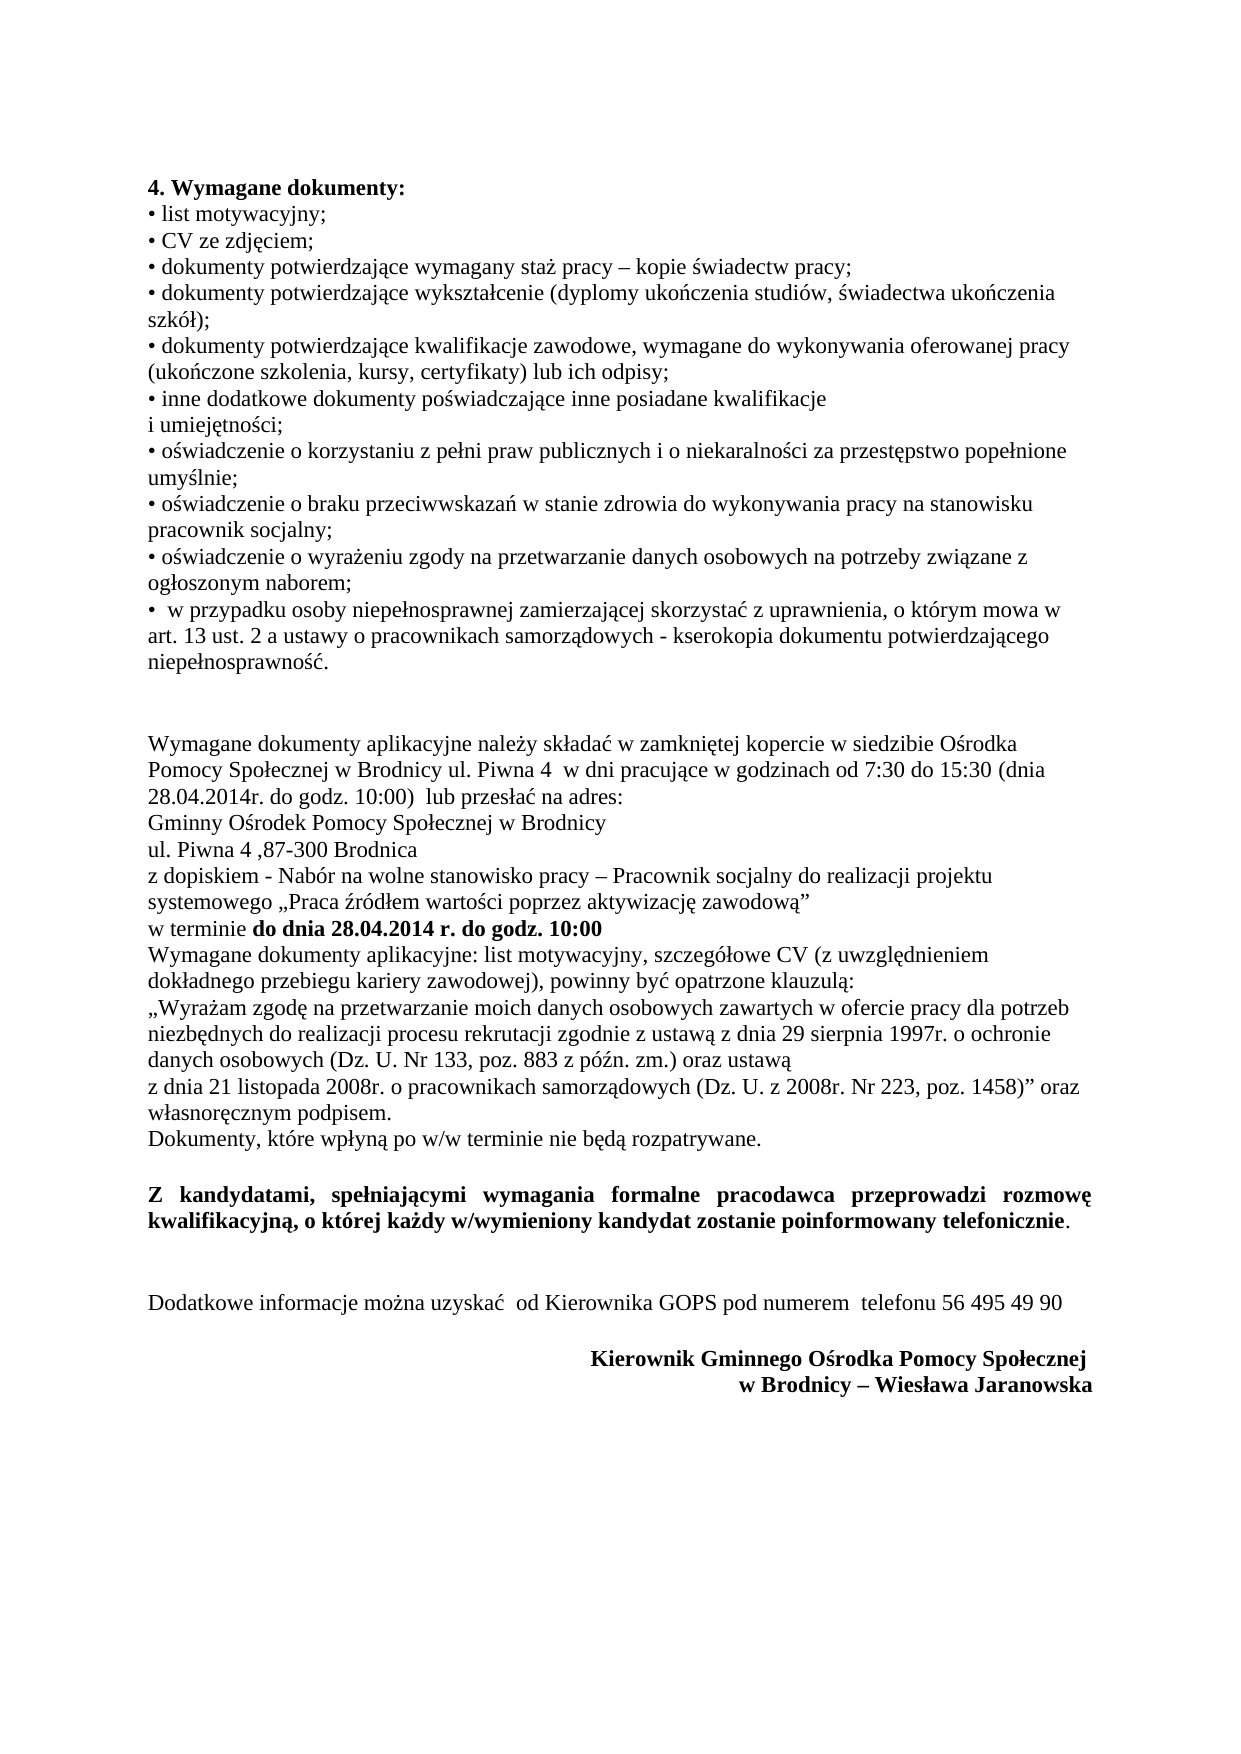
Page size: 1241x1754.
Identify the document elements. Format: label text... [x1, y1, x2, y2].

text 4. Wymagane dokumenty: • list motywacyjny; • CV ze zdjęciem; • dokumenty potwierdzające wymagany staż pracy – kopie świadectw pracy; • dokumenty potwierdzające wykształcenie (dyplomy ukończenia studiów, świadectwa ukończenia szkół); • dokumenty potwierdzające kwalifikacje zawodowe, wymagane do wykonywania oferowanej pracy (ukończone szkolenia, kursy, certyfikaty) lub ich odpisy; • inne dodatkowe dokumenty poświadczające inne posiadane kwalifikacje i umiejętności; • oświadczenie o korzystaniu z pełni praw publicznych i o niekaralności za przestępstwo popełnione umyślnie; • oświadczenie o braku przeciwwskazań w stanie zdrowia do wykonywania pracy na stanowisku pracownik socjalny; • oświadczenie o wyrażeniu zgody na przetwarzanie danych osobowych na potrzeby związane z ogłoszonym naborem; • w przypadku osoby niepełnosprawnej zamierzającej skorzystać z uprawnienia, o którym mowa w art. 13 ust. 2 a ustawy o pracownikach samorządowych - kserokopia dokumentu potwierdzającego niepełnosprawność. [148, 148, 1093, 675]
text Z kandydatami, spełniającymi wymagania formalne pracodawca przeprowadzi rozmowę kwalifikacyjną, o której każdy w/wymieniony kandydat zostanie poinformowany telefonicznie. [148, 1181, 1093, 1234]
text Dodatkowe informacje można uzyskać od Kierownika GOPS pod numerem telefonu 56 495 49 90 [148, 1263, 1093, 1316]
text Wymagane dokumenty aplikacyjne należy składać w zamkniętej kopercie w siedzibie Ośrodka Pomocy Społecznej w Brodnicy ul. Piwna 4 w dni pracujące w godzinach od 7:30 do 15:30 (dnia 28.04.2014r. do godz. 10:00) lub przesłać na adres: Gminny Ośrodek Pomocy Społecznej w Brodnicy ul. Piwna 4 ,87-300 Brodnica z dopiskiem - Nabór na wolne stanowisko pracy – Pracownik socjalny do realizacji projektu systemowego „Praca źródłem wartości poprzez aktywizację zawodową” w terminie do dnia 28.04.2014 r. do godz. 10:00 Wymagane dokumenty aplikacyjne: list motywacyjny, szczegółowe CV (z uwzględnieniem dokładnego przebiegu kariery zawodowej), powinny być opatrzone klauzulą: „Wyrażam zgodę na przetwarzanie moich danych osobowych zawartych w ofercie pracy dla potrzeb niezbędnych do realizacji procesu rekrutacji zgodnie z ustawą z dnia 29 sierpnia 1997r. o ochronie danych osobowych (Dz. U. Nr 133, poz. 883 z późn. zm.) oraz ustawą z dnia 21 listopada 2008r. o pracownikach samorządowych (Dz. U. z 2008r. Nr 223, poz. 1458)” oraz własnoręcznym podpisem. Dokumenty, które wpłyną po w/w terminie nie będą rozpatrywane. [148, 704, 1093, 1152]
text Kierownik Gminnego Ośrodka Pomocy Społecznej w Brodnicy – Wiesława Jaranowska [148, 1345, 1093, 1397]
